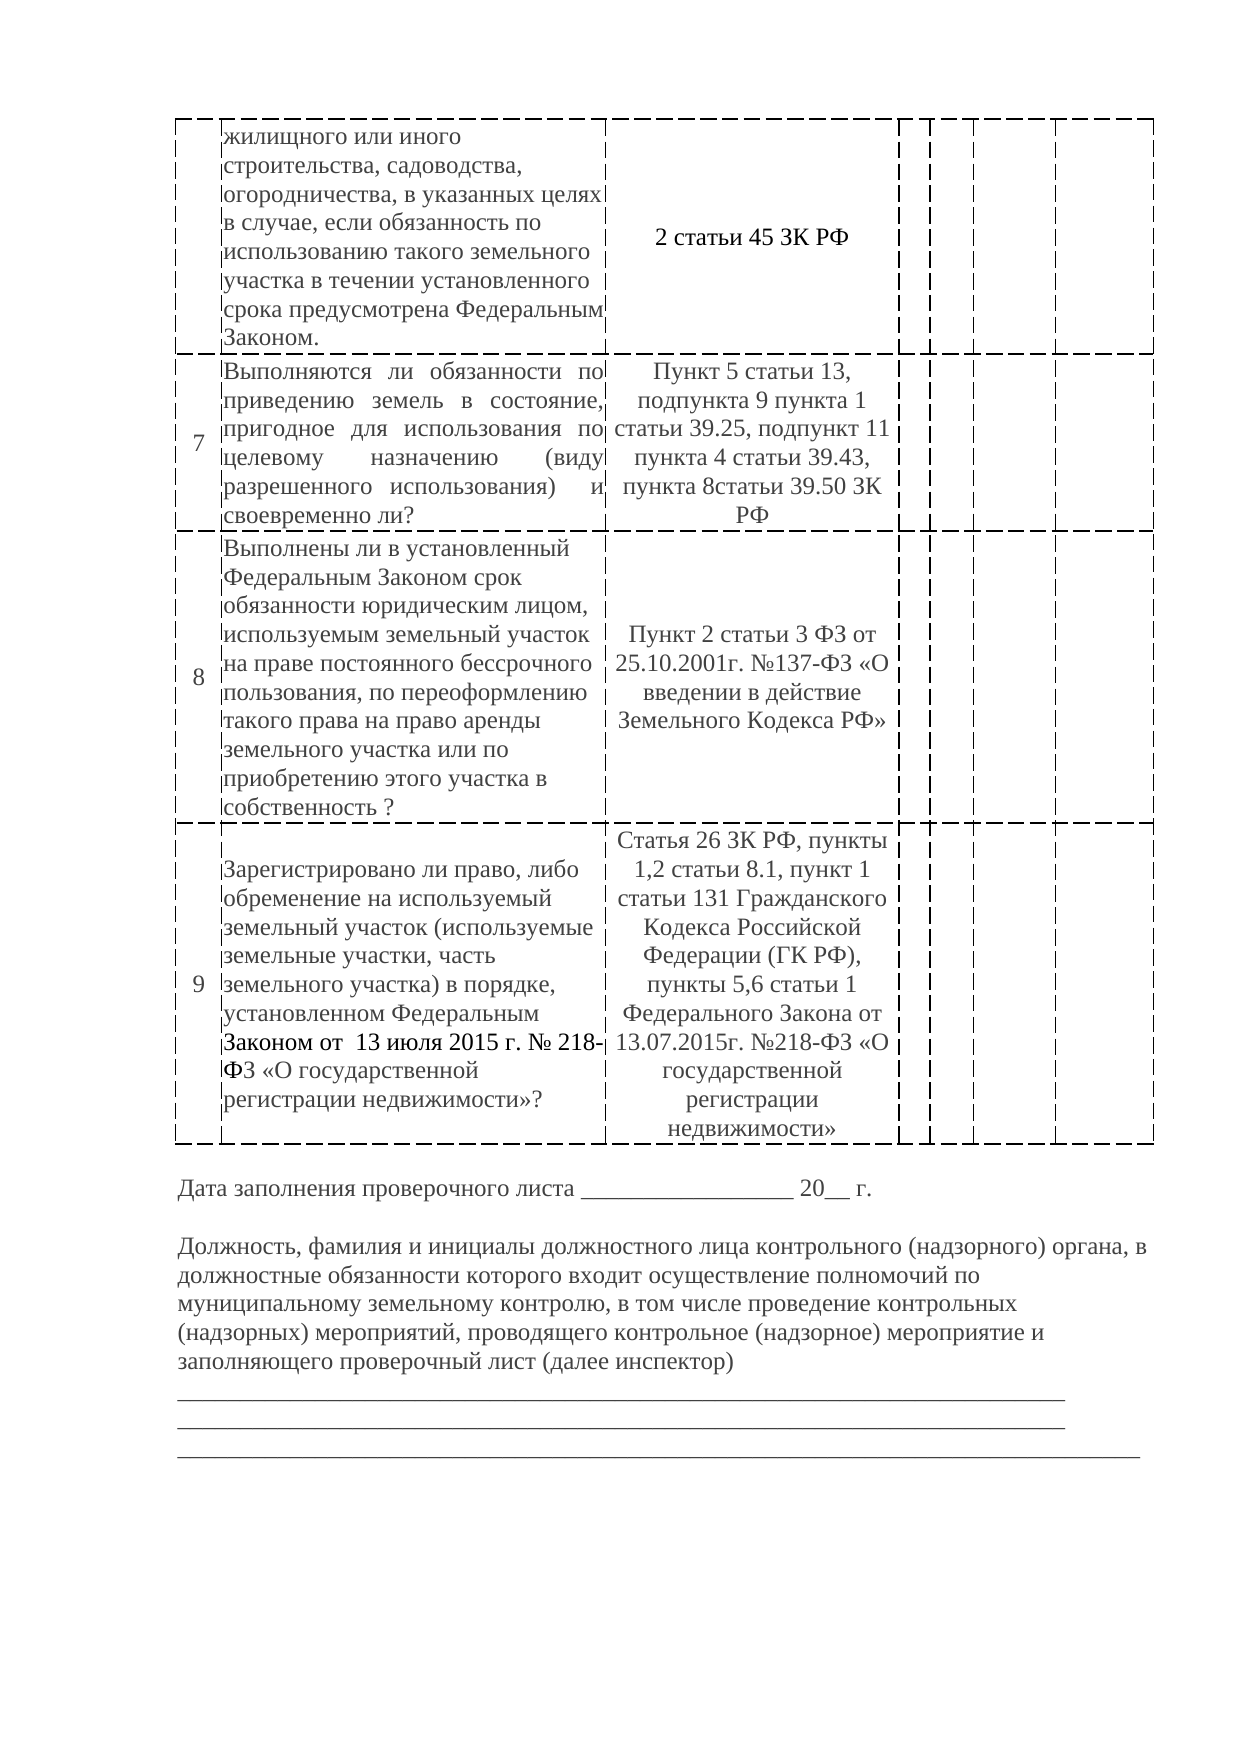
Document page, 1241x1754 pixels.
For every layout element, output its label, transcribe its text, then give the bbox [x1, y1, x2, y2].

table_cell Статья 26 ЗК РФ, пункты 1,2 статьи 8.1, пункт 1 статьи 131 Гражданского Кодекса Российской Федерации (ГК РФ), пункты 5,6 статьи 1 Федерального Закона от 13.07.2015г. №218-ФЗ «О государственной регистрации недвижимости» [606, 822, 899, 1143]
table_cell [930, 530, 973, 822]
table_cell Пункт 2 статьи 3 ФЗ от 25.10.2001г. №137-ФЗ «О введении в действие Земельного Кодекса РФ» [606, 530, 899, 822]
table_cell Выполнены ли в установленный Федеральным Законом срок обязанности юридическим лицом, используемым земельный участок на праве постоянного бессрочного пользования, по переоформлению такого права на право аренды земельного участка или по приобретению этого участка в собственность ? [222, 530, 606, 822]
text _______________________________________________________________________ [177, 1375, 1152, 1403]
table_cell [899, 118, 930, 353]
table_cell [930, 353, 973, 530]
table_cell [973, 118, 1056, 353]
table_cell [973, 530, 1056, 822]
table_cell [899, 353, 930, 530]
text _____________________________________________________________________________ [177, 1432, 1152, 1461]
table_cell Зарегистрировано ли право, либо обременение на используемый земельный участок (используемые земельные участки, часть земельного участка) в порядке, установленном Федеральным Законом от 13 июля 2015 г. № 218-ФЗ «О государственной регистрации недвижимости»? [222, 822, 606, 1143]
table_cell Выполняются ли обязанности по приведению земель в состояние, пригодное для использования по целевому назначению (виду разрешенного использования) и своевременно ли? [222, 353, 606, 530]
table_cell [899, 530, 930, 822]
table_cell [973, 353, 1056, 530]
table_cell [222, 118, 606, 353]
table_cell [899, 822, 930, 1143]
table_cell [973, 822, 1056, 1143]
table_cell Пункт 5 статьи 13, подпункта 9 пункта 1 статьи 39.25, подпункт 11 пункта 4 статьи 39.43, пункта 8статьи 39.50 ЗК РФ [606, 353, 899, 530]
table_cell [1056, 118, 1153, 353]
text Дата заполнения проверочного листа _________________ 20__ г. [177, 1173, 1152, 1202]
table_cell [1056, 353, 1153, 530]
table_cell [1056, 530, 1153, 822]
table_cell [930, 822, 973, 1143]
text Должность, фамилия и инициалы должностного лица контрольного (надзорного) органа, в должностные обязанности которого входит осуществление полномочий по муниципальному земельному контролю, в том числе проведение контрольных (надзорных) мероприятий, проводящего контрольное (надзорное) мероприятие и заполняющего проверочный лист (далее инспектор) [177, 1231, 1152, 1375]
table_cell 6 [176, 118, 222, 353]
table_cell 7 [176, 353, 222, 530]
table_cell [930, 118, 973, 353]
text _______________________________________________________________________ [177, 1403, 1152, 1432]
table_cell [606, 118, 899, 353]
table_cell 8 [176, 530, 222, 822]
table_cell 9 [176, 822, 222, 1143]
table_cell [1056, 822, 1153, 1143]
